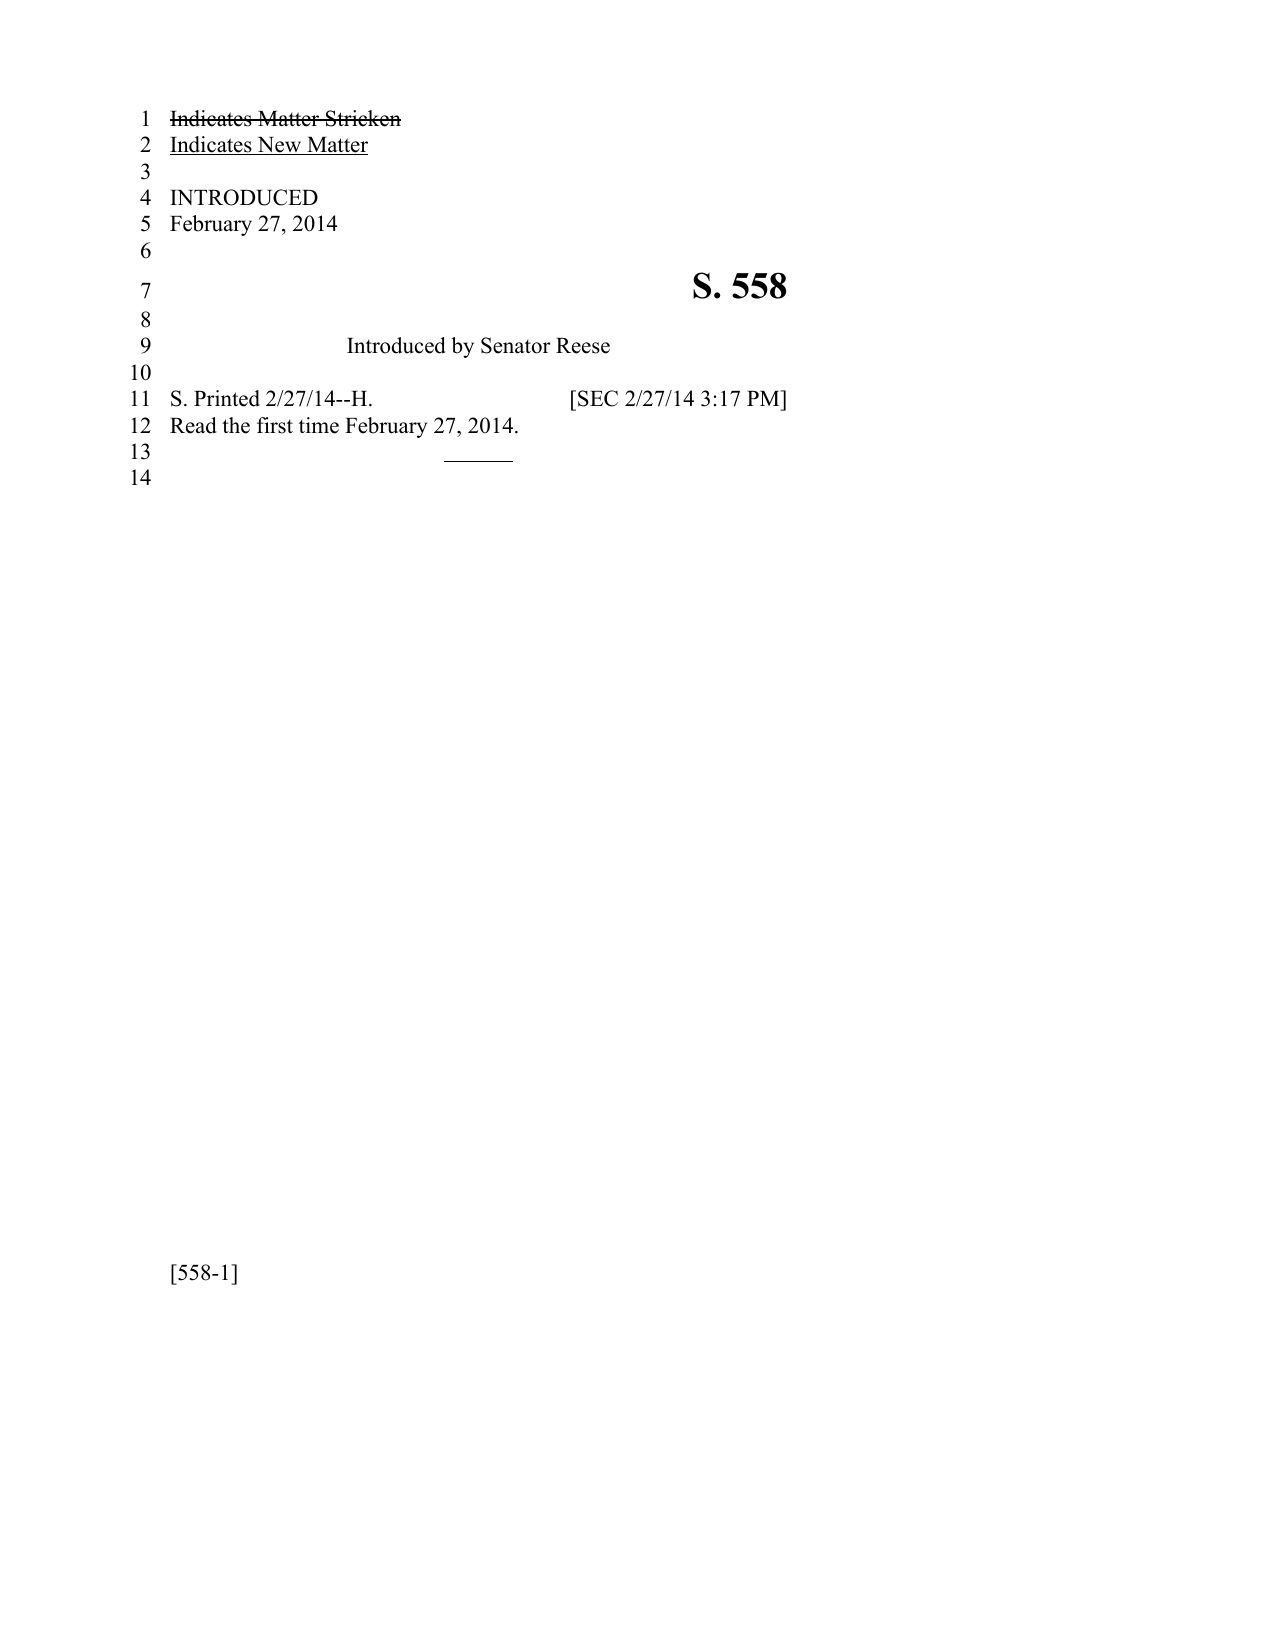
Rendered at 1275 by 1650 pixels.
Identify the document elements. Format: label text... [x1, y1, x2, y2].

text February 27, 2014 [169, 210, 787, 237]
text Read the first time February 27, 2014. [169, 412, 787, 438]
text S. 558 [169, 263, 787, 306]
text Introduced by Senator Reese [169, 333, 787, 359]
text Indicates Matter Stricken [169, 105, 787, 131]
text S. Printed 2/27/14--H. [SEC 2/27/14 3:17 PM] [169, 385, 787, 412]
text INTRODUCED [169, 184, 787, 210]
text Indicates New Matter [169, 131, 787, 158]
